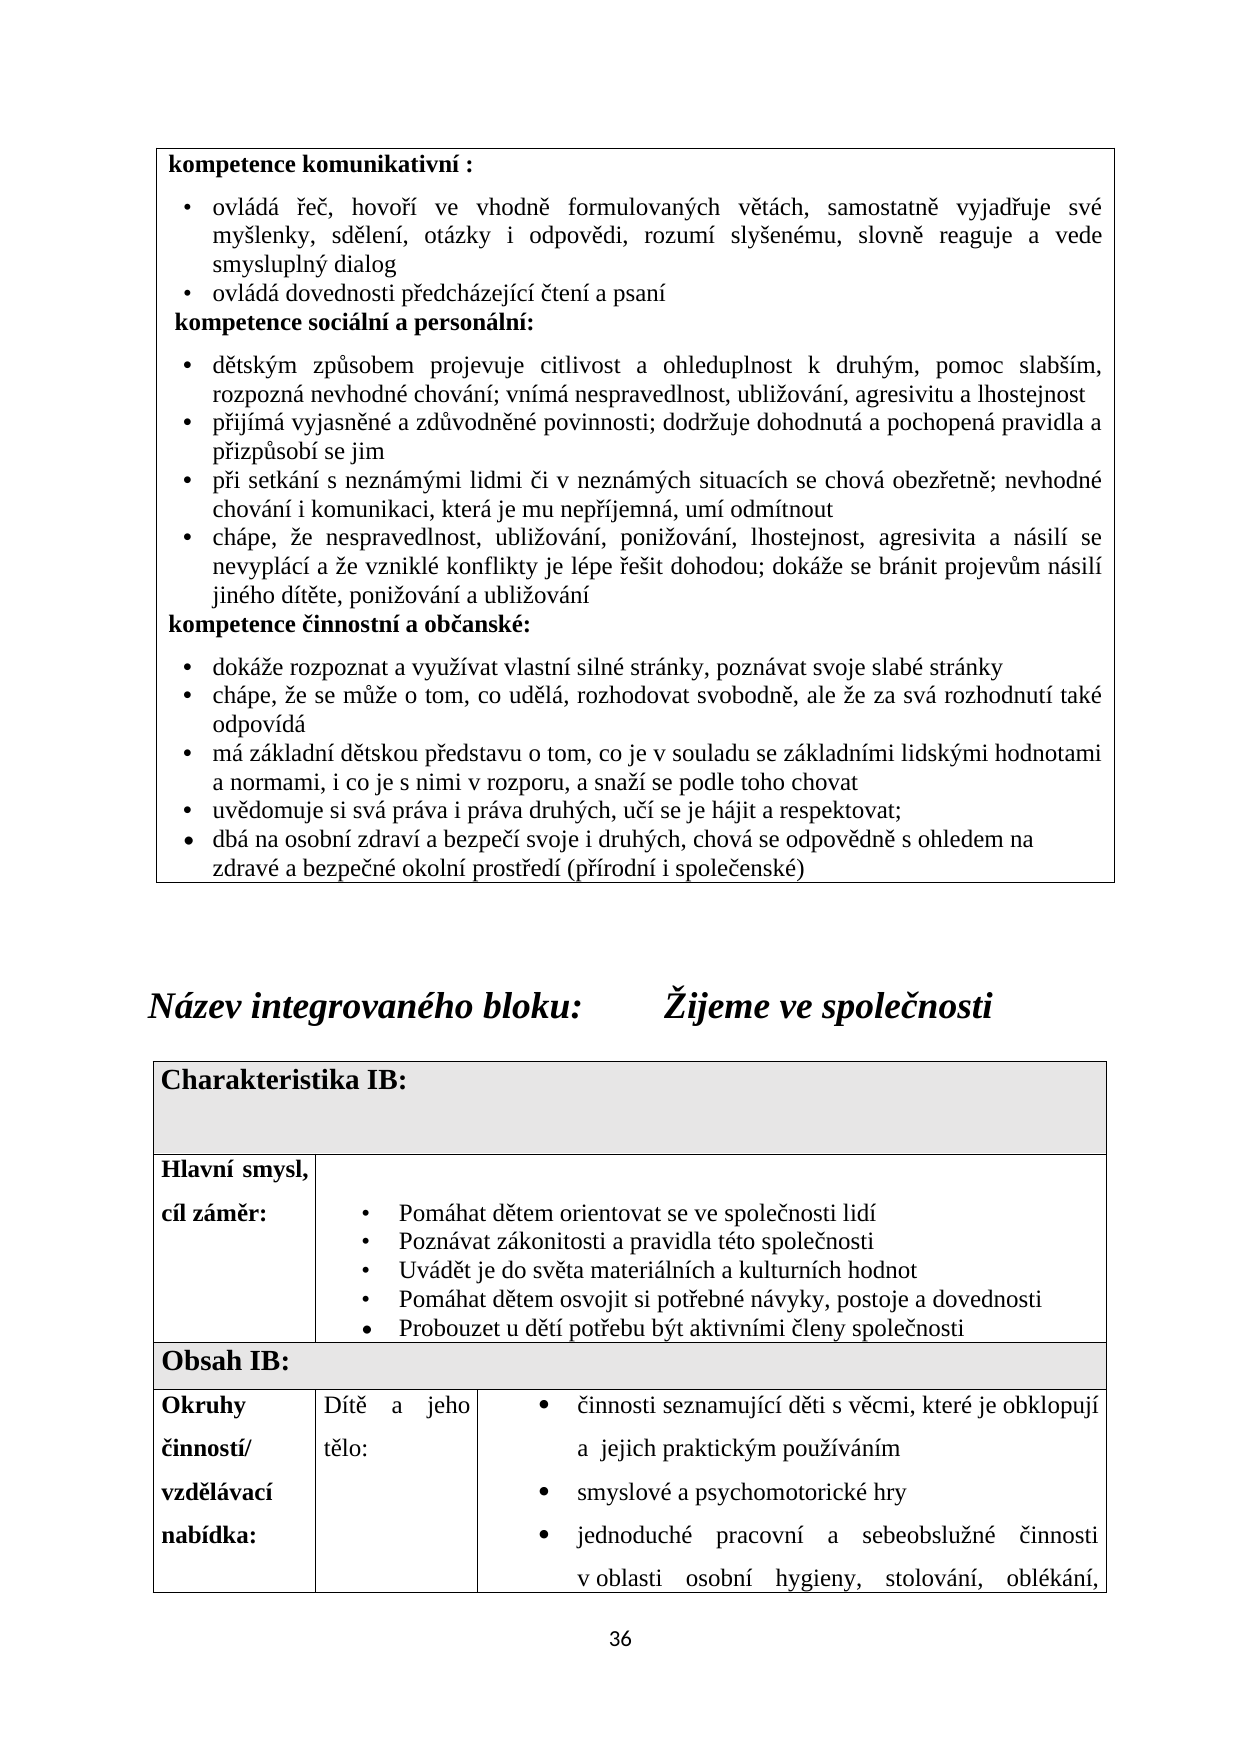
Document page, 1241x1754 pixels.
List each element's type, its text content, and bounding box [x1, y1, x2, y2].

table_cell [478, 1390, 1106, 1592]
table_cell Hlavní smysl, cíl záměr: [154, 1155, 315, 1342]
table_cell Pomáhat dětem orientovat se ve společnosti lidí Poznávat zákonitosti a pravidla této společnosti Uvádět je do světa materiálních a kulturních hodnot Pomáhat dětem osvojit si potřebné návyky, postoje a dovednosti Probouzet u dětí potřebu být aktivními členy společnosti [316, 1155, 1106, 1342]
table_header Charakteristika IB: [154, 1062, 1106, 1153]
table_cell Obsah IB: [154, 1343, 1106, 1389]
table_cell Dítě a jeho tělo: [316, 1390, 477, 1592]
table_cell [154, 1390, 315, 1592]
text Název integrovaného bloku: Žijeme ve společnosti [148, 984, 1093, 1027]
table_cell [157, 149, 1114, 882]
